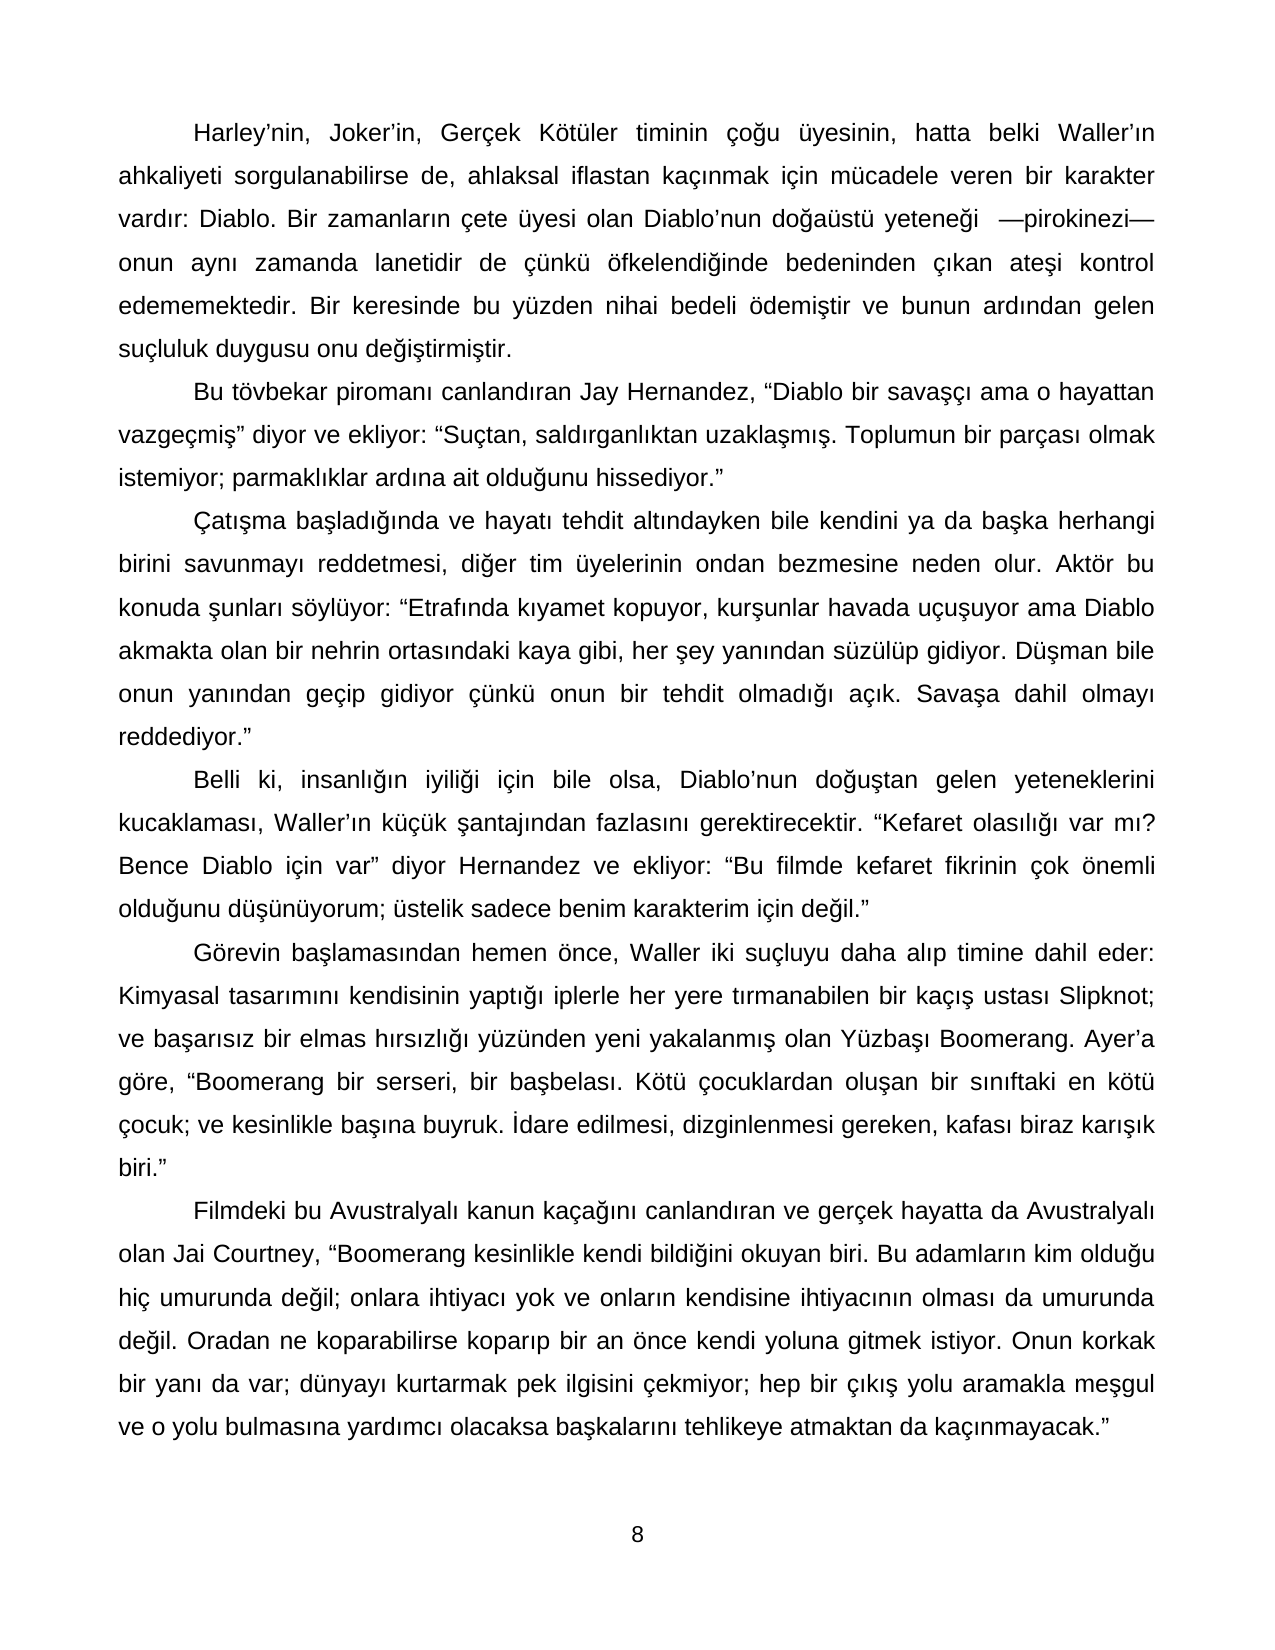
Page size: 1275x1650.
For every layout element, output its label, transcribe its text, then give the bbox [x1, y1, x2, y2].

text Çatışma başladığında ve hayatı tehdit altındayken bile kendini ya da başka herhangi birini savunmayı reddetmesi, diğer tim üyelerinin ondan bezmesine neden olur. Aktör bu konuda şunları söylüyor: “Etrafında kıyamet kopuyor, kurşunlar havada uçuşuyor ama Diablo akmakta olan bir nehrin ortasındaki kaya gibi, her şey yanından süzülüp gidiyor. Düşman bile onun yanından geçip gidiyor çünkü onun bir tehdit olmadığı açık. Savaşa dahil olmayı reddediyor.” [118, 506, 1157, 751]
text Belli ki, insanlığın iyiliği için bile olsa, Diablo’nun doğuştan gelen yeteneklerini kucaklaması, Waller’ın küçük şantajından fazlasını gerektirecektir. “Kefaret olasılığı var mı? Bence Diablo için var” diyor Hernandez ve ekliyor: “Bu filmde kefaret fikrinin çok önemli olduğunu düşünüyorum; üstelik sadece benim karakterim için değil.” [118, 765, 1157, 923]
text Harley’nin, Joker’in, Gerçek Kötüler timinin çoğu üyesinin, hatta belki Waller’ın ahkaliyeti sorgulanabilirse de, ahlaksal iflastan kaçınmak için mücadele veren bir karakter vardır: Diablo. Bir zamanların çete üyesi olan Diablo’nun doğaüstü yeteneği —pirokinezi— onun aynı zamanda lanetidir de çünkü öfkelendiğinde bedeninden çıkan ateşi kontrol edememektedir. Bir keresinde bu yüzden nihai bedeli ödemiştir ve bunun ardından gelen suçluluk duygusu onu değiştirmiştir. [118, 118, 1157, 362]
text Görevin başlamasından hemen önce, Waller iki suçluyu daha alıp timine dahil eder: Kimyasal tasarımını kendisinin yaptığı iplerle her yere tırmanabilen bir kaçış ustası Slipknot; ve başarısız bir elmas hırsızlığı yüzünden yeni yakalanmış olan Yüzbaşı Boomerang. Ayer’a göre, “Boomerang bir serseri, bir başbelası. Kötü çocuklardan oluşan bir sınıftaki en kötü çocuk; ve kesinlikle başına buyruk. İdare edilmesi, dizginlenmesi gereken, kafası biraz karışık biri.” [118, 937, 1157, 1182]
text Bu tövbekar piromanı canlandıran Jay Hernandez, “Diablo bir savaşçı ama o hayattan vazgeçmiş” diyor ve ekliyor: “Suçtan, saldırganlıktan uzaklaşmış. Toplumun bir parçası olmak istemiyor; parmaklıklar ardına ait olduğunu hissediyor.” [118, 377, 1157, 492]
text Filmdeki bu Avustralyalı kanun kaçağını canlandıran ve gerçek hayatta da Avustralyalı olan Jai Courtney, “Boomerang kesinlikle kendi bildiğini okuyan biri. Bu adamların kim olduğu hiç umurunda değil; onlara ihtiyacı yok ve onların kendisine ihtiyacının olması da umurunda değil. Oradan ne koparabilirse koparıp bir an önce kendi yoluna gitmek istiyor. Onun korkak bir yanı da var; dünyayı kurtarmak pek ilgisini çekmiyor; hep bir çıkış yolu aramakla meşgul ve o yolu bulmasına yardımcı olacaksa başkalarını tehlikeye atmaktan da kaçınmayacak.” [118, 1196, 1157, 1441]
